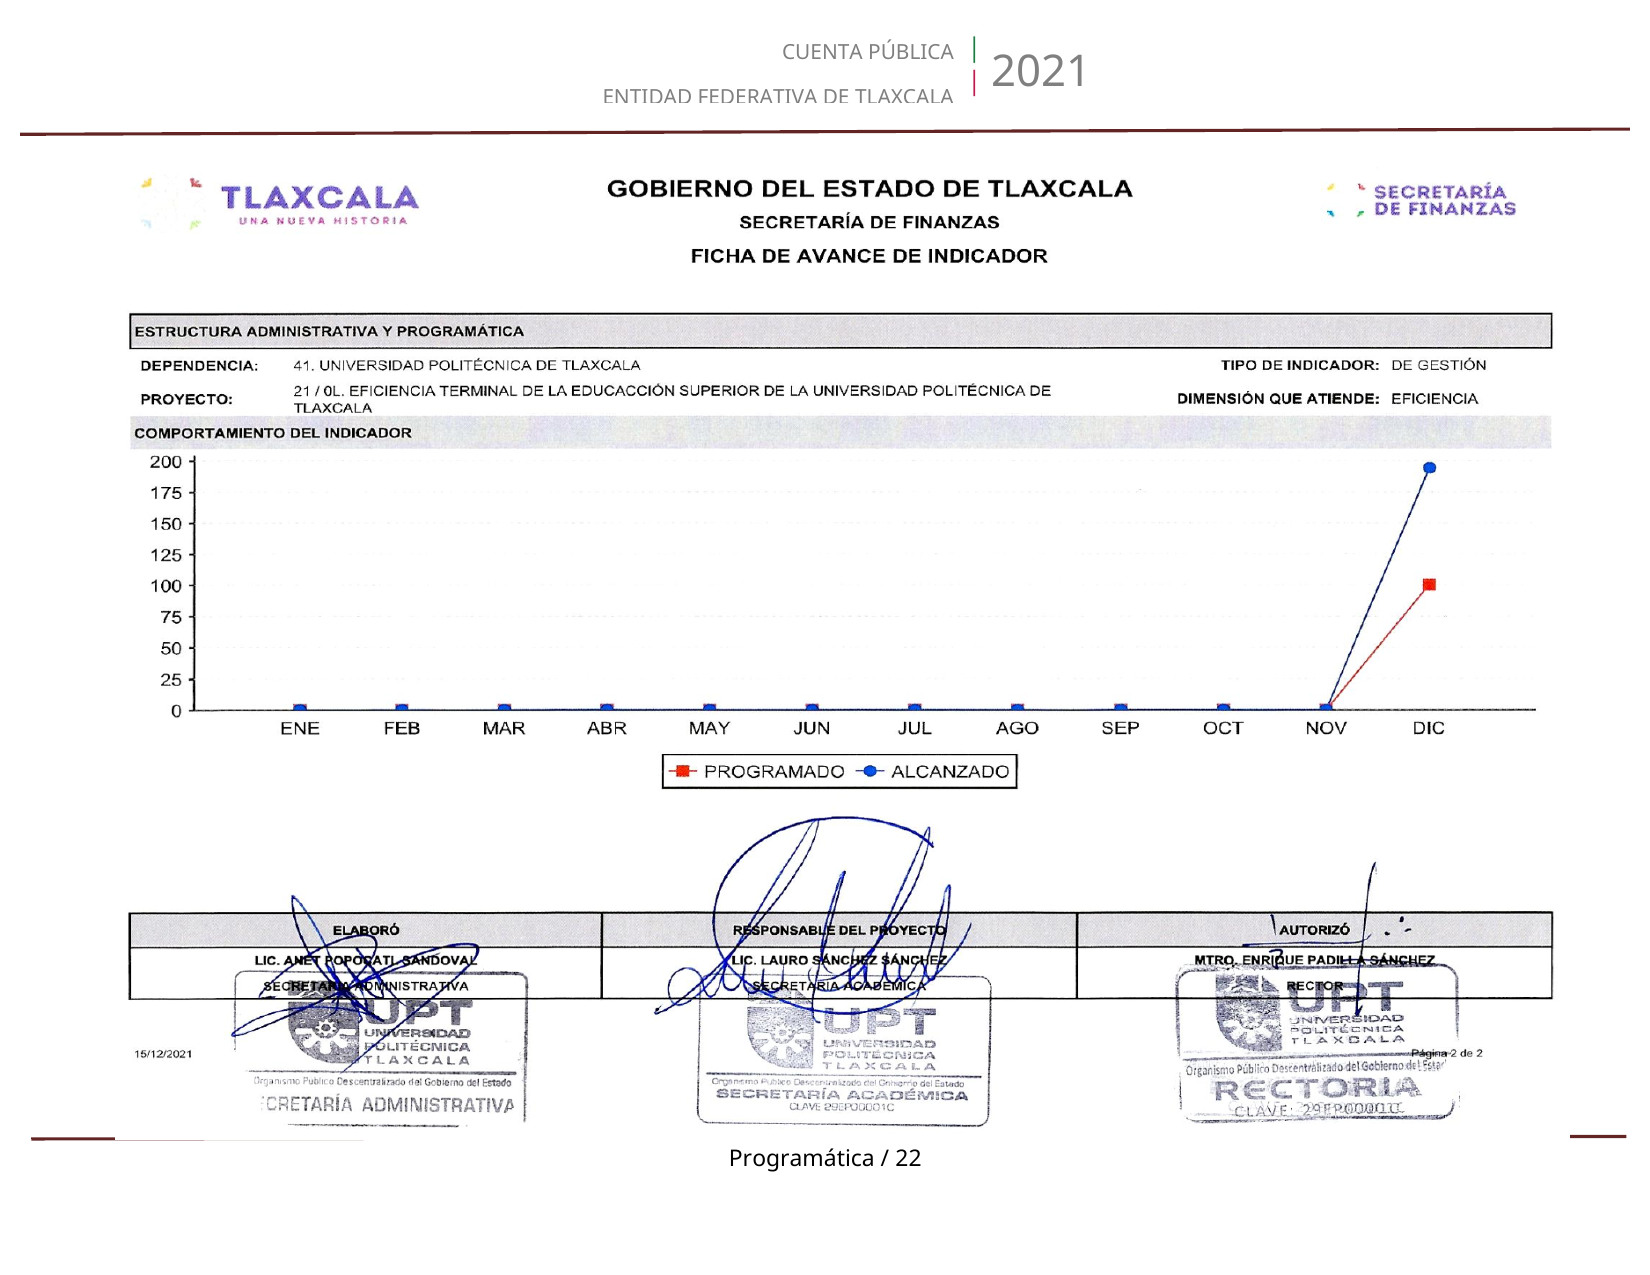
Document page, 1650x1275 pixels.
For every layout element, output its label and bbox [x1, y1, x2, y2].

picture [968, 28, 985, 100]
picture [115, 149, 1570, 1138]
